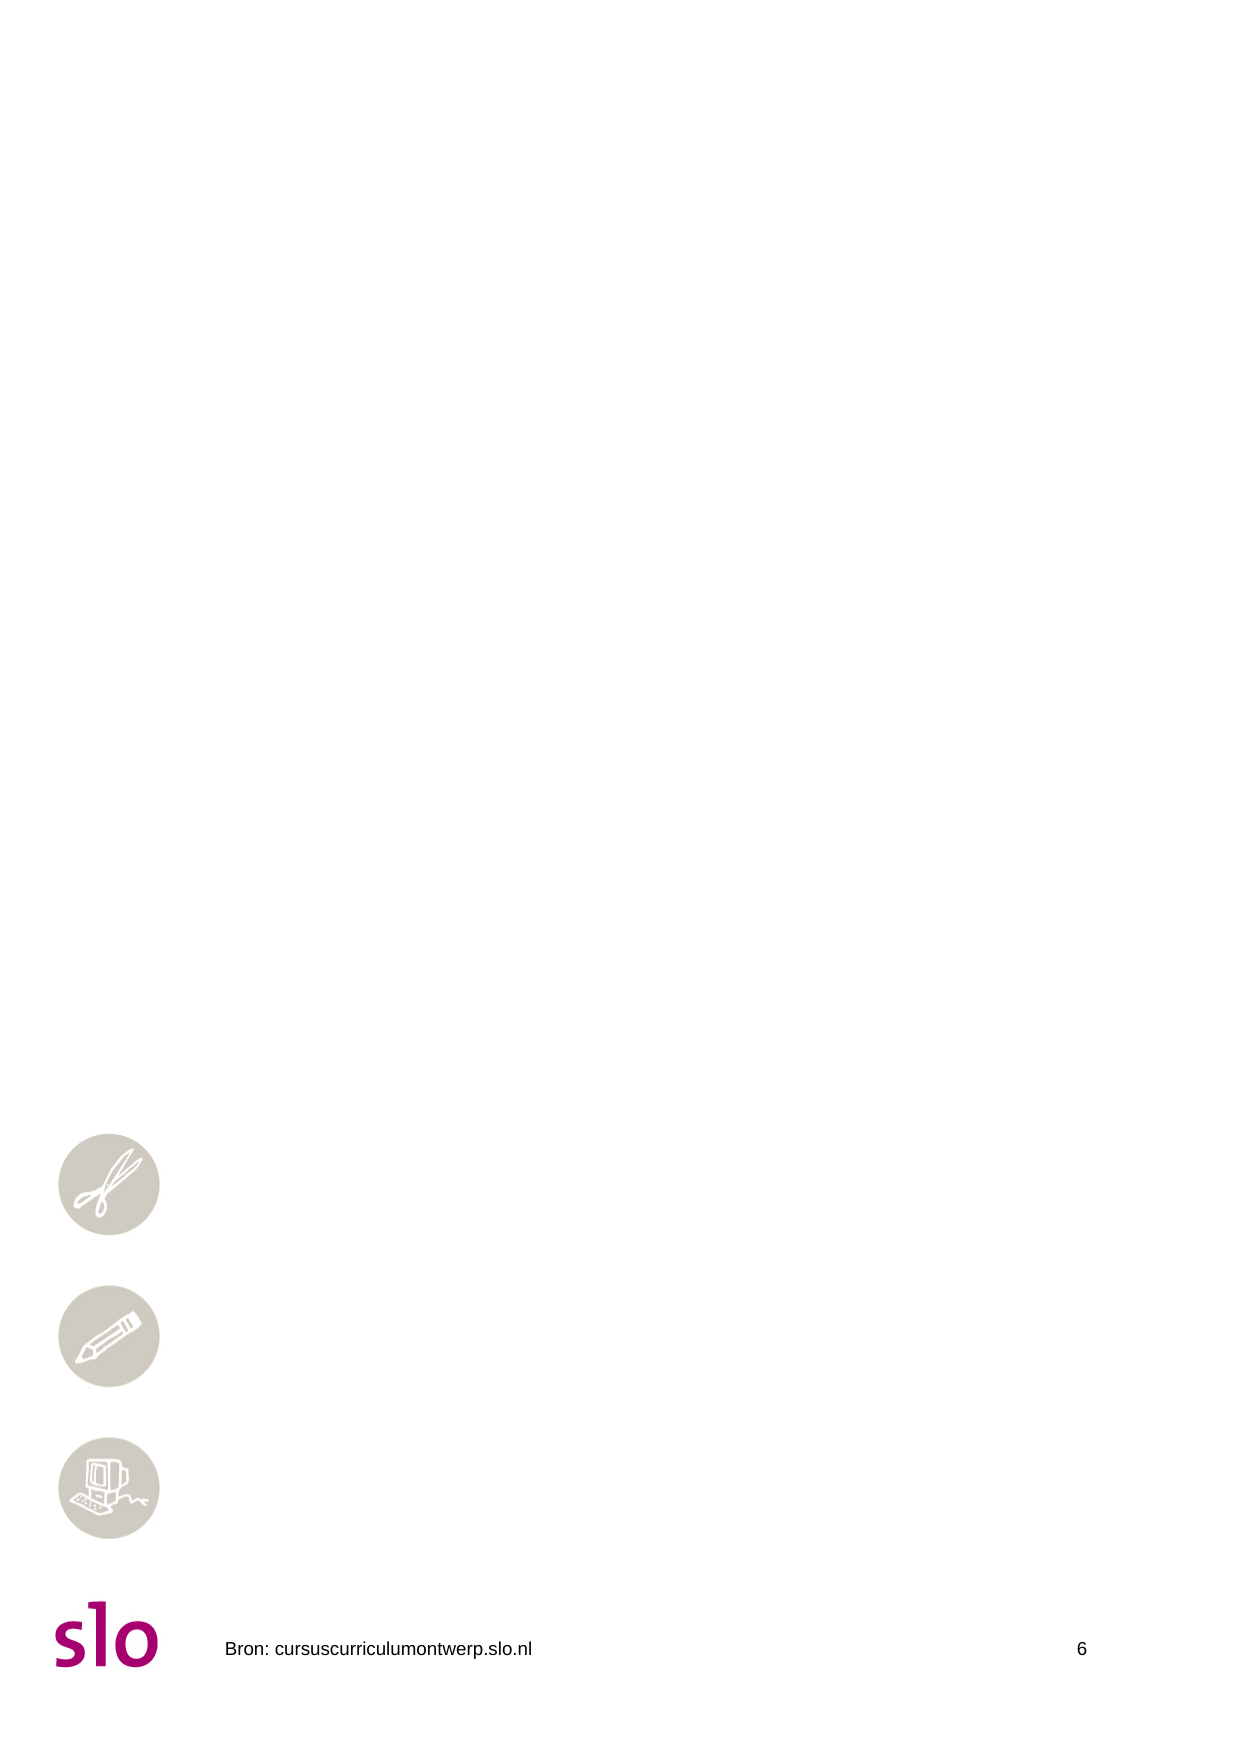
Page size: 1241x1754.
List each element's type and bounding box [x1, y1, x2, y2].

picture [37, 1117, 175, 1682]
